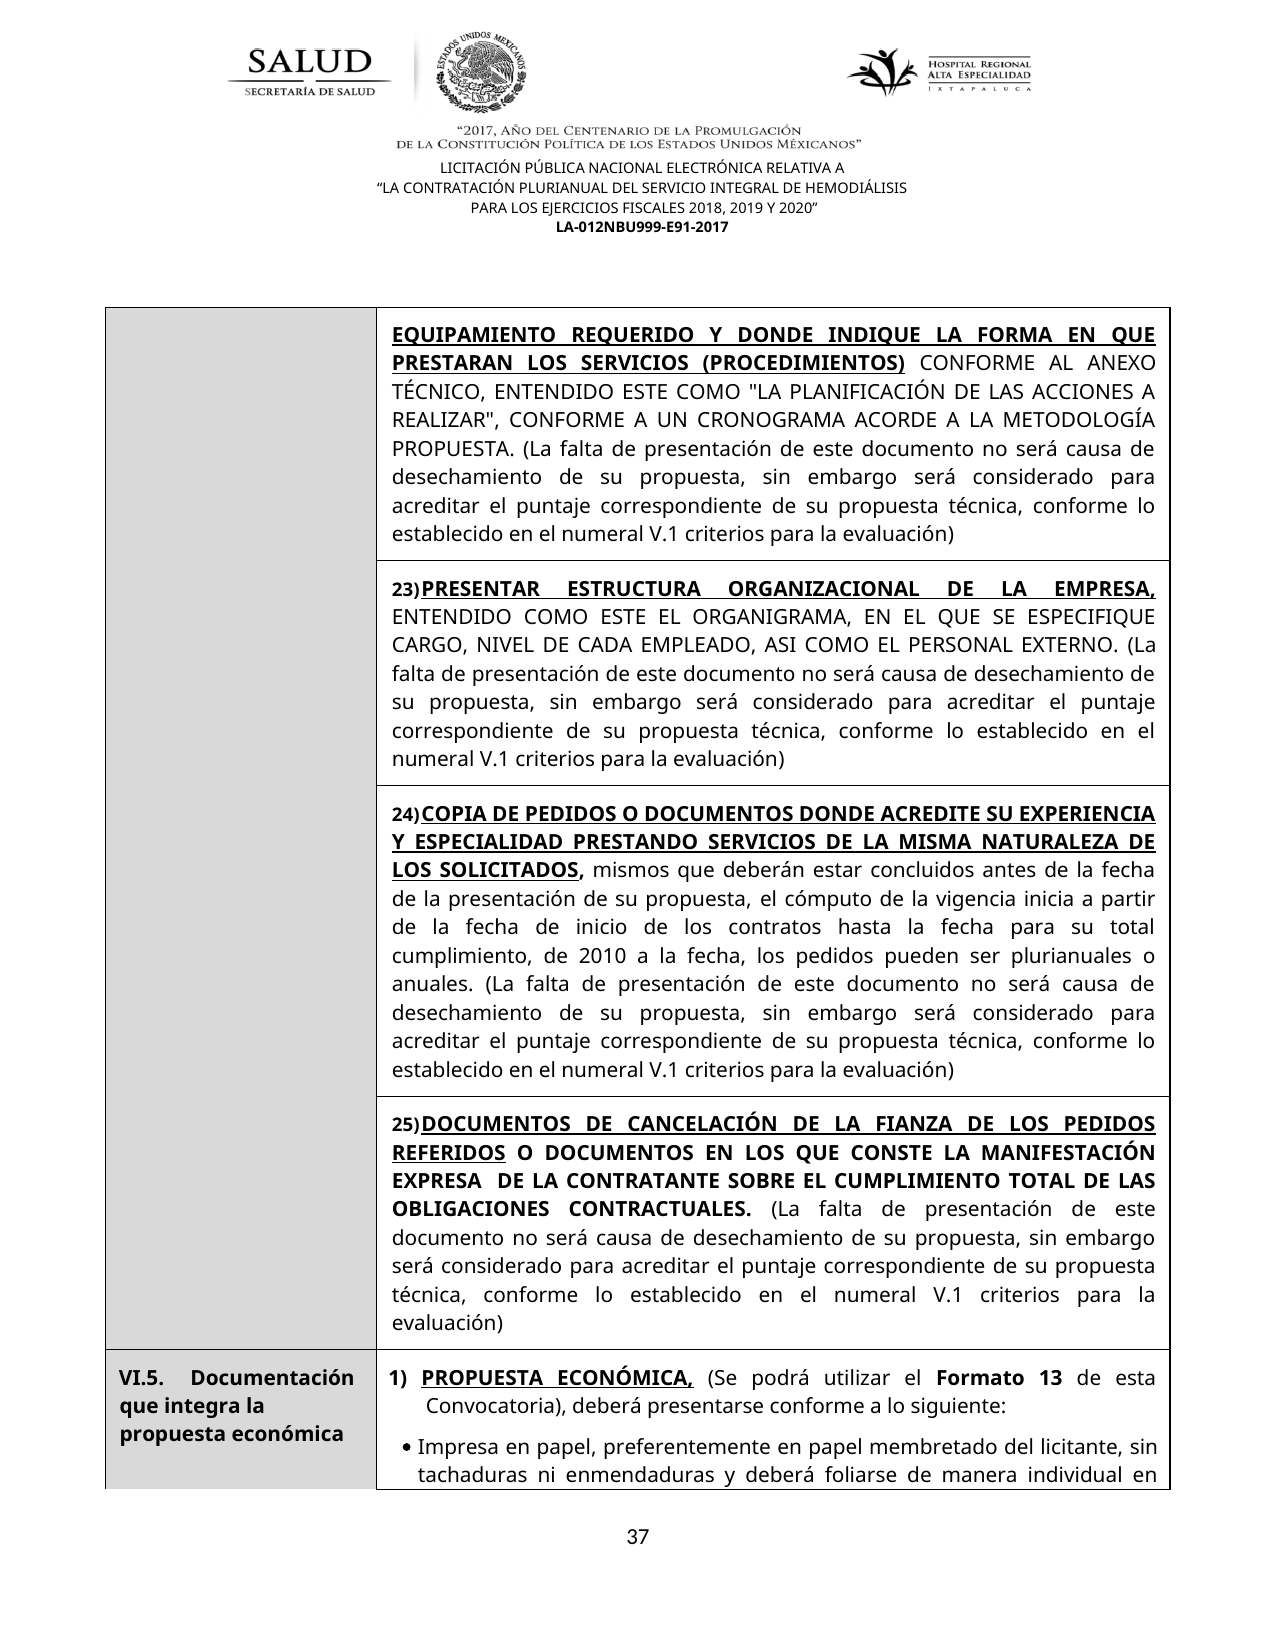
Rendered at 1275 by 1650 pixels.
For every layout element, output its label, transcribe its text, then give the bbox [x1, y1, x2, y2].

table_cell COPIA DE PEDIDOS O DOCUMENTOS DONDE ACREDITE SU EXPERIENCIA Y ESPECIALIDAD PRESTANDO SERVICIOS DE LA MISMA NATURALEZA DE LOS SOLICITADOS, mismos que deberán estar concluidos antes de la fecha de la presentación de su propuesta, el cómputo de la vigencia inicia a partir de la fecha de inicio de los contratos hasta la fecha para su total cumplimiento, de 2010 a la fecha, los pedidos pueden ser plurianuales o anuales. (La falta de presentación de este documento no será causa de desechamiento de su propuesta, sin embargo será considerado para acreditar el puntaje correspondiente de su propuesta técnica, conforme lo establecido en el numeral V.1 criterios para la evaluación) [377, 786, 1169, 1096]
table_cell DOCUMENTOS DE CANCELACIÓN DE LA FIANZA DE LOS PEDIDOS REFERIDOS O DOCUMENTOS EN LOS QUE CONSTE LA MANIFESTACIÓN EXPRESA DE LA CONTRATANTE SOBRE EL CUMPLIMIENTO TOTAL DE LAS OBLIGACIONES CONTRACTUALES. (La falta de presentación de este documento no será causa de desechamiento de su propuesta, sin embargo será considerado para acreditar el puntaje correspondiente de su propuesta técnica, conforme lo establecido en el numeral V.1 criterios para la evaluación) [377, 1097, 1169, 1349]
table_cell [106, 1350, 376, 1489]
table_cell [377, 1350, 1169, 1489]
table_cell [377, 308, 1169, 560]
table_cell PRESENTAR ESTRUCTURA ORGANIZACIONAL DE LA EMPRESA, ENTENDIDO COMO ESTE EL ORGANIGRAMA, EN EL QUE SE ESPECIFIQUE CARGO, NIVEL DE CADA EMPLEADO, ASI COMO EL PERSONAL EXTERNO. (La falta de presentación de este documento no será causa de desechamiento de su propuesta, sin embargo será considerado para acreditar el puntaje correspondiente de su propuesta técnica, conforme lo establecido en el numeral V.1 criterios para la evaluación) [377, 561, 1169, 785]
